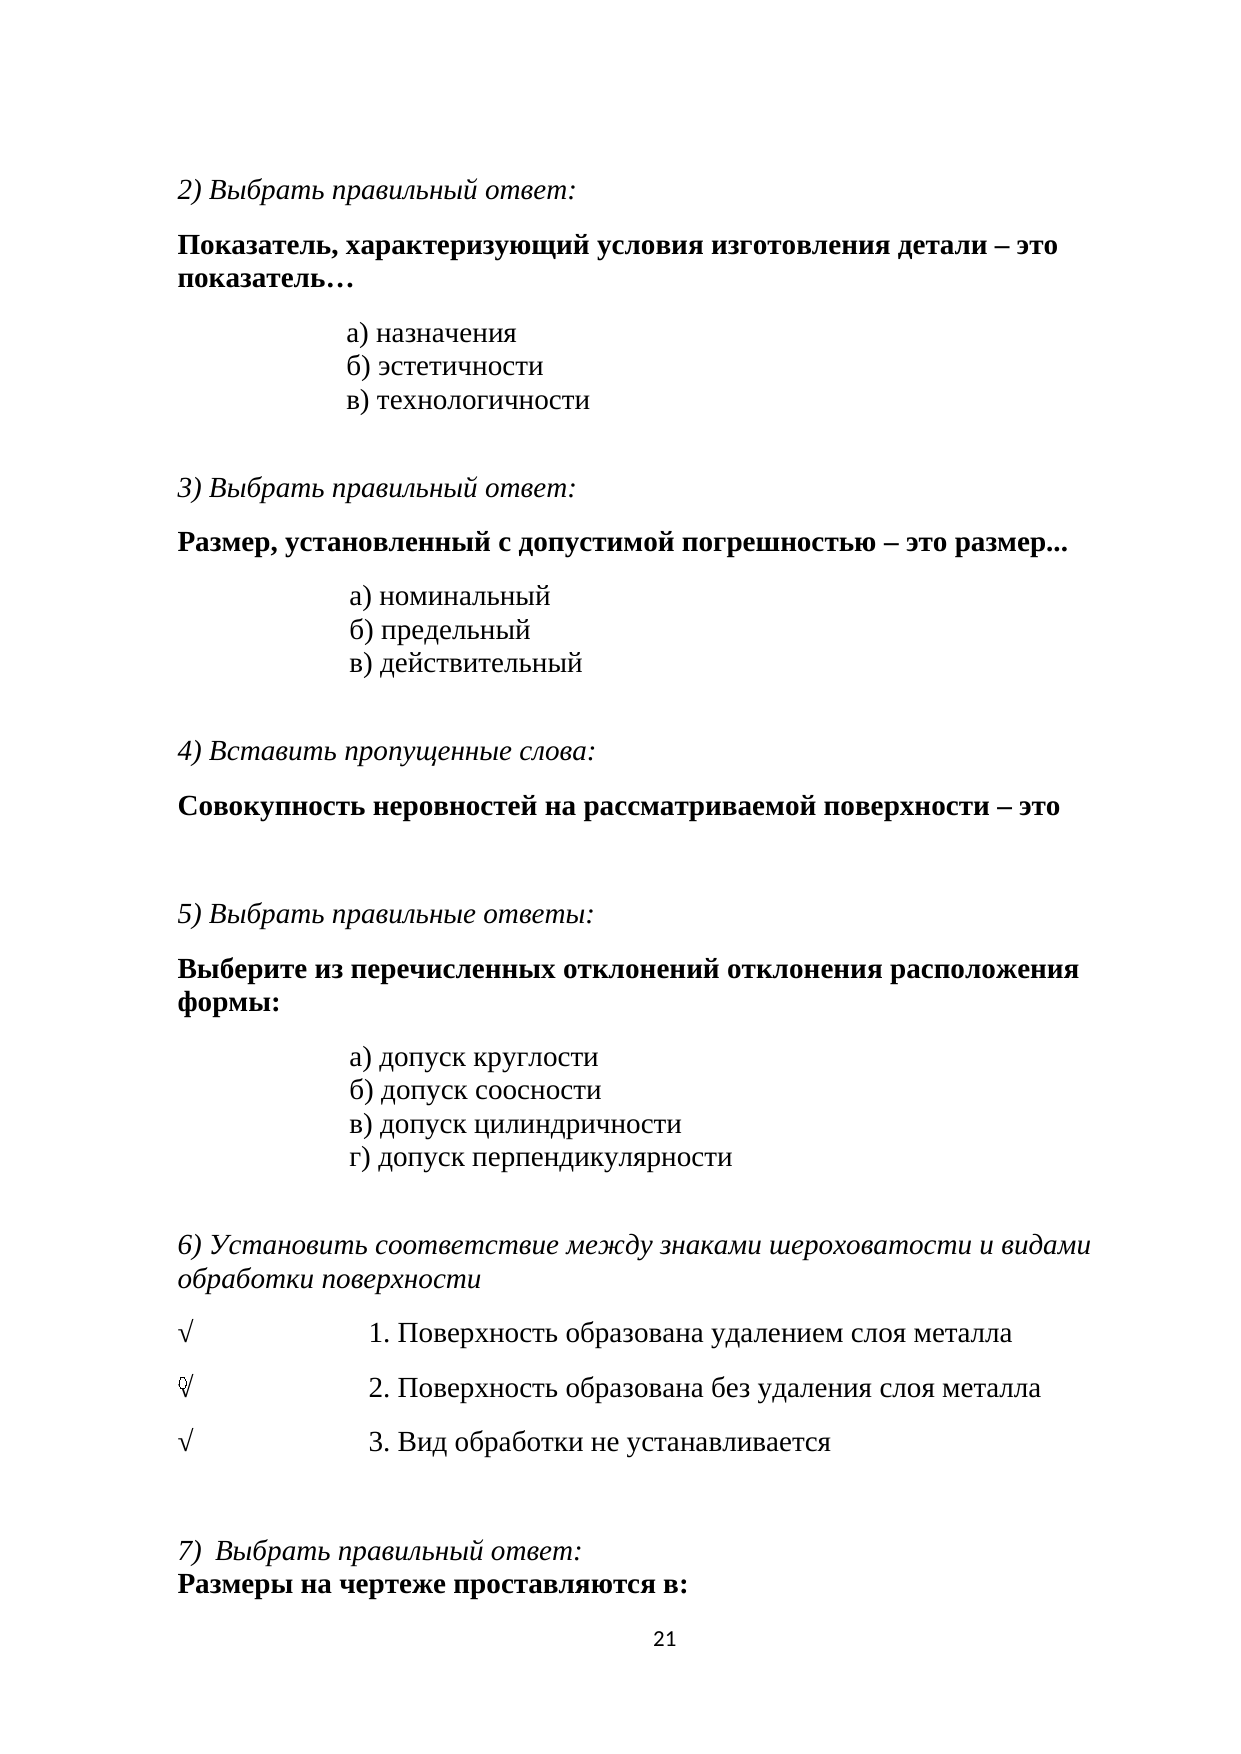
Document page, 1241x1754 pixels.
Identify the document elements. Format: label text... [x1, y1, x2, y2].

text Показатель, характеризующий условия изготовления детали – это показатель… [177, 227, 1152, 294]
list Выбрать правильный ответ: [177, 1533, 1152, 1566]
text а) назначения [346, 315, 1152, 348]
text 3) Выбрать правильный ответ: [177, 470, 1152, 503]
text 4) Вставить пропущенные слова: [177, 733, 1152, 767]
text б) эстетичности [346, 348, 1152, 382]
text г) допуск перпендикулярности [349, 1139, 1152, 1173]
text а) допуск круглости [349, 1039, 1152, 1072]
text 2) Выбрать правильный ответ: [177, 172, 1152, 206]
text б) допуск соосности [349, 1072, 1152, 1106]
text в) технологичности [346, 382, 1152, 415]
text б) предельный [349, 612, 1152, 646]
text Размеры на чертеже проставляются в: [177, 1566, 1152, 1600]
text √ 1. Поверхность образована удалением слоя металла [177, 1315, 1152, 1349]
text √ 3. Вид обработки не устанавливается [177, 1424, 1152, 1458]
text √ 2. Поверхность образована без удаления слоя металла [177, 1370, 1152, 1403]
text в) действительный [349, 646, 1152, 679]
text а) номинальный [349, 578, 1152, 612]
text 5) Выбрать правильные ответы: [177, 897, 1152, 930]
text в) допуск цилиндричности [349, 1106, 1152, 1139]
text Выберите из перечисленных отклонений отклонения расположения формы: [177, 951, 1152, 1018]
text Размер, установленный с допустимой погрешностью – это размер... [177, 524, 1152, 558]
text 6) Установить соответствие между знаками шероховатости и видами обработки поверхности [177, 1227, 1152, 1294]
text Совокупность неровностей на рассматриваемой поверхности – это [177, 788, 1152, 821]
